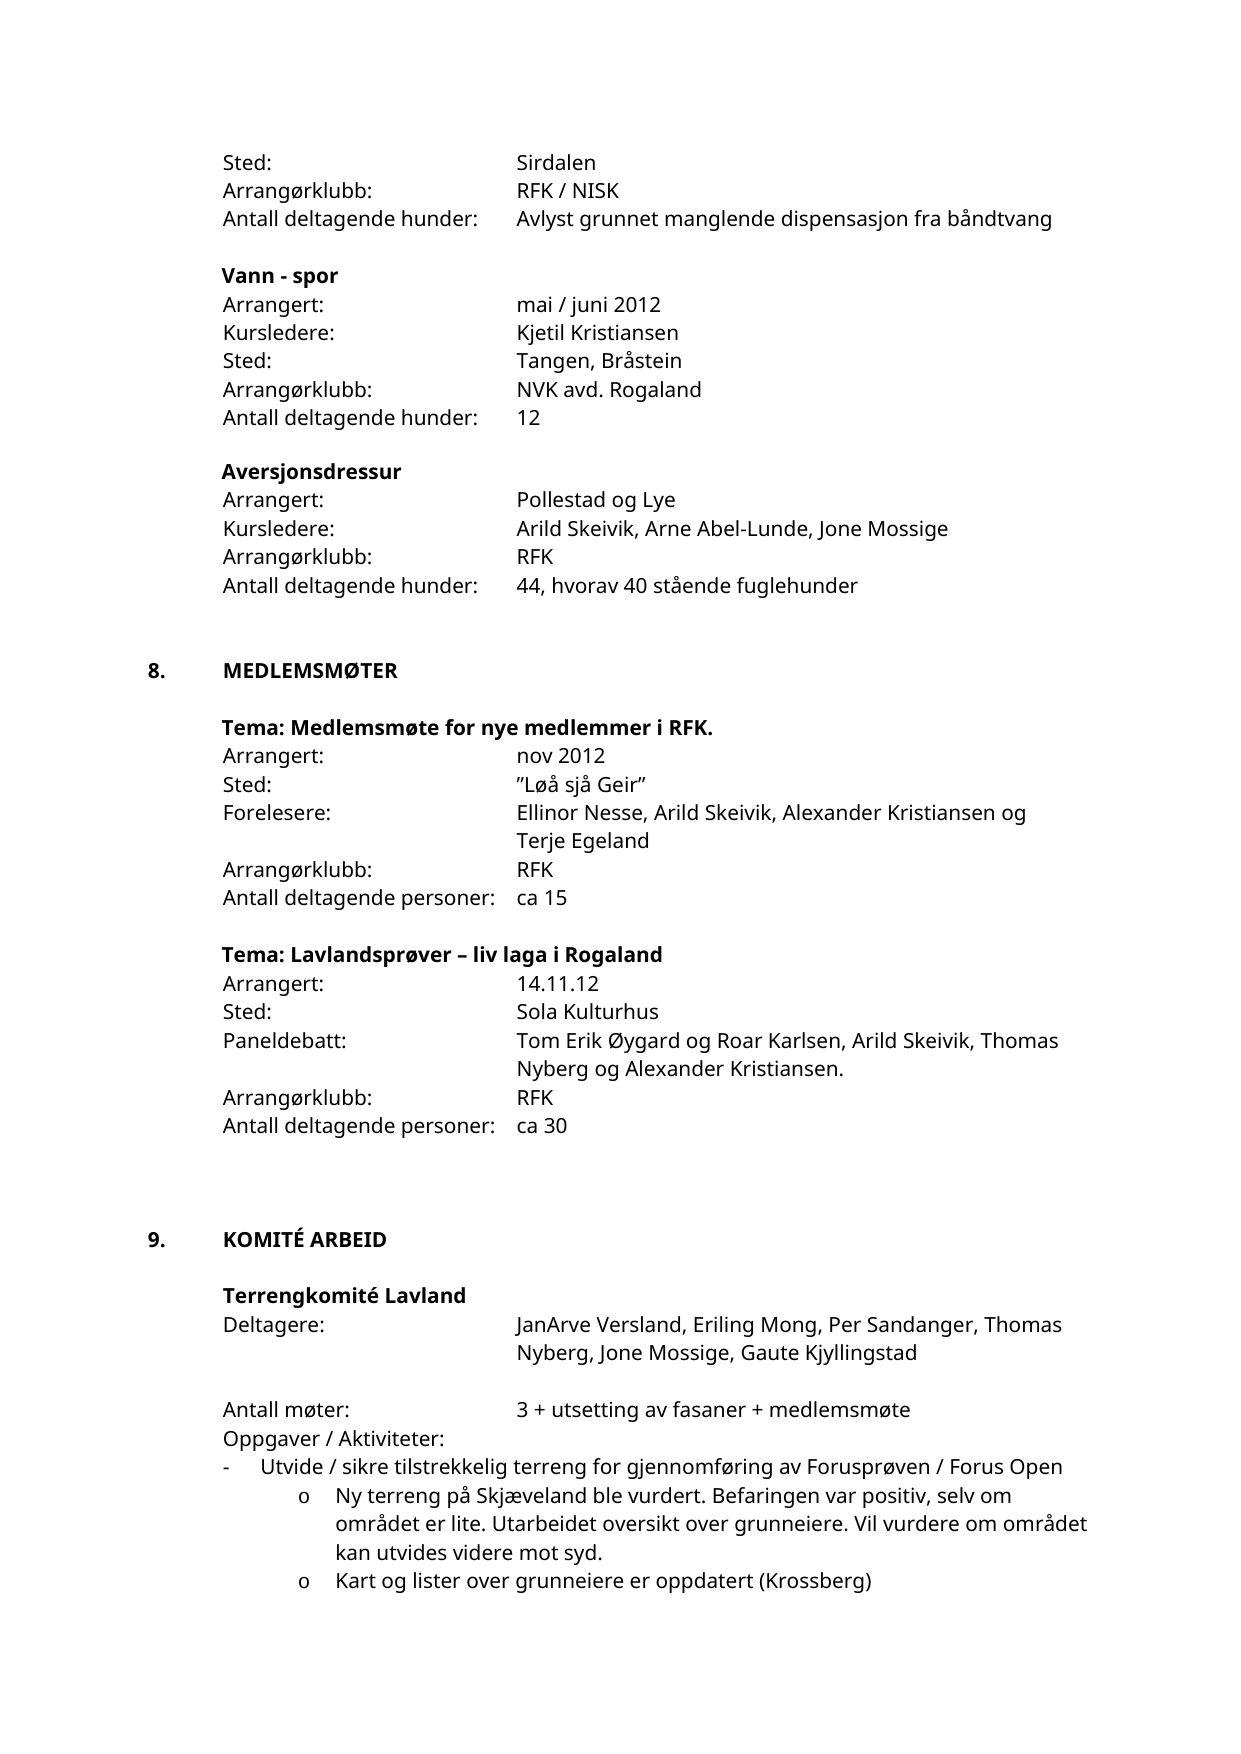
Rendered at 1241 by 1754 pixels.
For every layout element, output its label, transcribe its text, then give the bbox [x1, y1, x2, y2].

text Paneldebatt: Tom Erik Øygard og Roar Karlsen, Arild Skeivik, Thomas Nyberg og Alexander Kristiansen. [223, 1026, 1093, 1083]
text Arrangert: mai / juni 2012 [148, 290, 1093, 318]
text Sted: ”Løå sjå Geir” [148, 770, 1093, 798]
text Forelesere: Ellinor Nesse, Arild Skeivik, Alexander Kristiansen og [223, 798, 1093, 827]
text Tema: Medlemsmøte for nye medlemmer i RFK. [148, 713, 1093, 741]
text Arrangørklubb: RFK [148, 1083, 1093, 1111]
text Terrengkomité Lavland [148, 1282, 1093, 1310]
text Arrangørklubb: NVK avd. Rogaland [148, 375, 1093, 403]
subtitle Deltagere: JanArve Versland, Eriling Mong, Per Sandanger, Thomas Nyberg, Jone Mossige, Gaute Kjyllingstad [223, 1310, 1093, 1367]
text Arrangert: Pollestad og Lye [148, 485, 1093, 514]
text Antall deltagende hunder: 12 [148, 403, 1093, 432]
text Antall deltagende hunder: Avlyst grunnet manglende dispensasjon fra båndtvang [148, 204, 1093, 233]
text Antall deltagende personer: ca 15 [148, 883, 1093, 912]
list MEDLEMSMØTER [148, 656, 1093, 684]
text Sted: Sola Kulturhus [148, 997, 1093, 1026]
list Kart og lister over grunneiere er oppdatert (Krossberg) [298, 1566, 1093, 1595]
text Antall deltagende hunder: 44, hvorav 40 stående fuglehunder [148, 571, 1093, 599]
text Tema: Lavlandsprøver – liv laga i Rogaland [148, 940, 1093, 969]
text Arrangert: 14.11.12 [148, 969, 1093, 997]
text Oppgaver / Aktiviteter: [148, 1424, 1093, 1452]
text Arrangørklubb: RFK / NISK [148, 176, 1093, 204]
text Vann - spor [148, 261, 1093, 290]
text Kursledere: Kjetil Kristiansen [148, 318, 1093, 347]
list Ny terreng på Skjæveland ble vurdert. Befaringen var positiv, selv om området er lite. Utarbeidet oversikt over grunneiere. Vil vurdere om området kan utvides videre mot syd. [298, 1481, 1093, 1566]
text Sted: Tangen, Bråstein [148, 347, 1093, 375]
text Arrangert: nov 2012 [148, 741, 1093, 770]
text Arrangørklubb: RFK [148, 855, 1093, 883]
text Antall deltagende personer: ca 30 [148, 1111, 1093, 1139]
list Utvide / sikre tilstrekkelig terreng for gjennomføring av Forusprøven / Forus Open [223, 1452, 1093, 1481]
text Kursledere: Arild Skeivik, Arne Abel-Lunde, Jone Mossige [148, 514, 1093, 542]
text Aversjonsdressur [148, 457, 1093, 485]
list KOMITÉ ARBEID [148, 1225, 1093, 1253]
text Sted: Sirdalen [148, 148, 1093, 176]
text Antall møter: 3 + utsetting av fasaner + medlemsmøte [148, 1395, 1093, 1424]
text Terje Egeland [443, 827, 1093, 855]
text Arrangørklubb: RFK [148, 542, 1093, 571]
